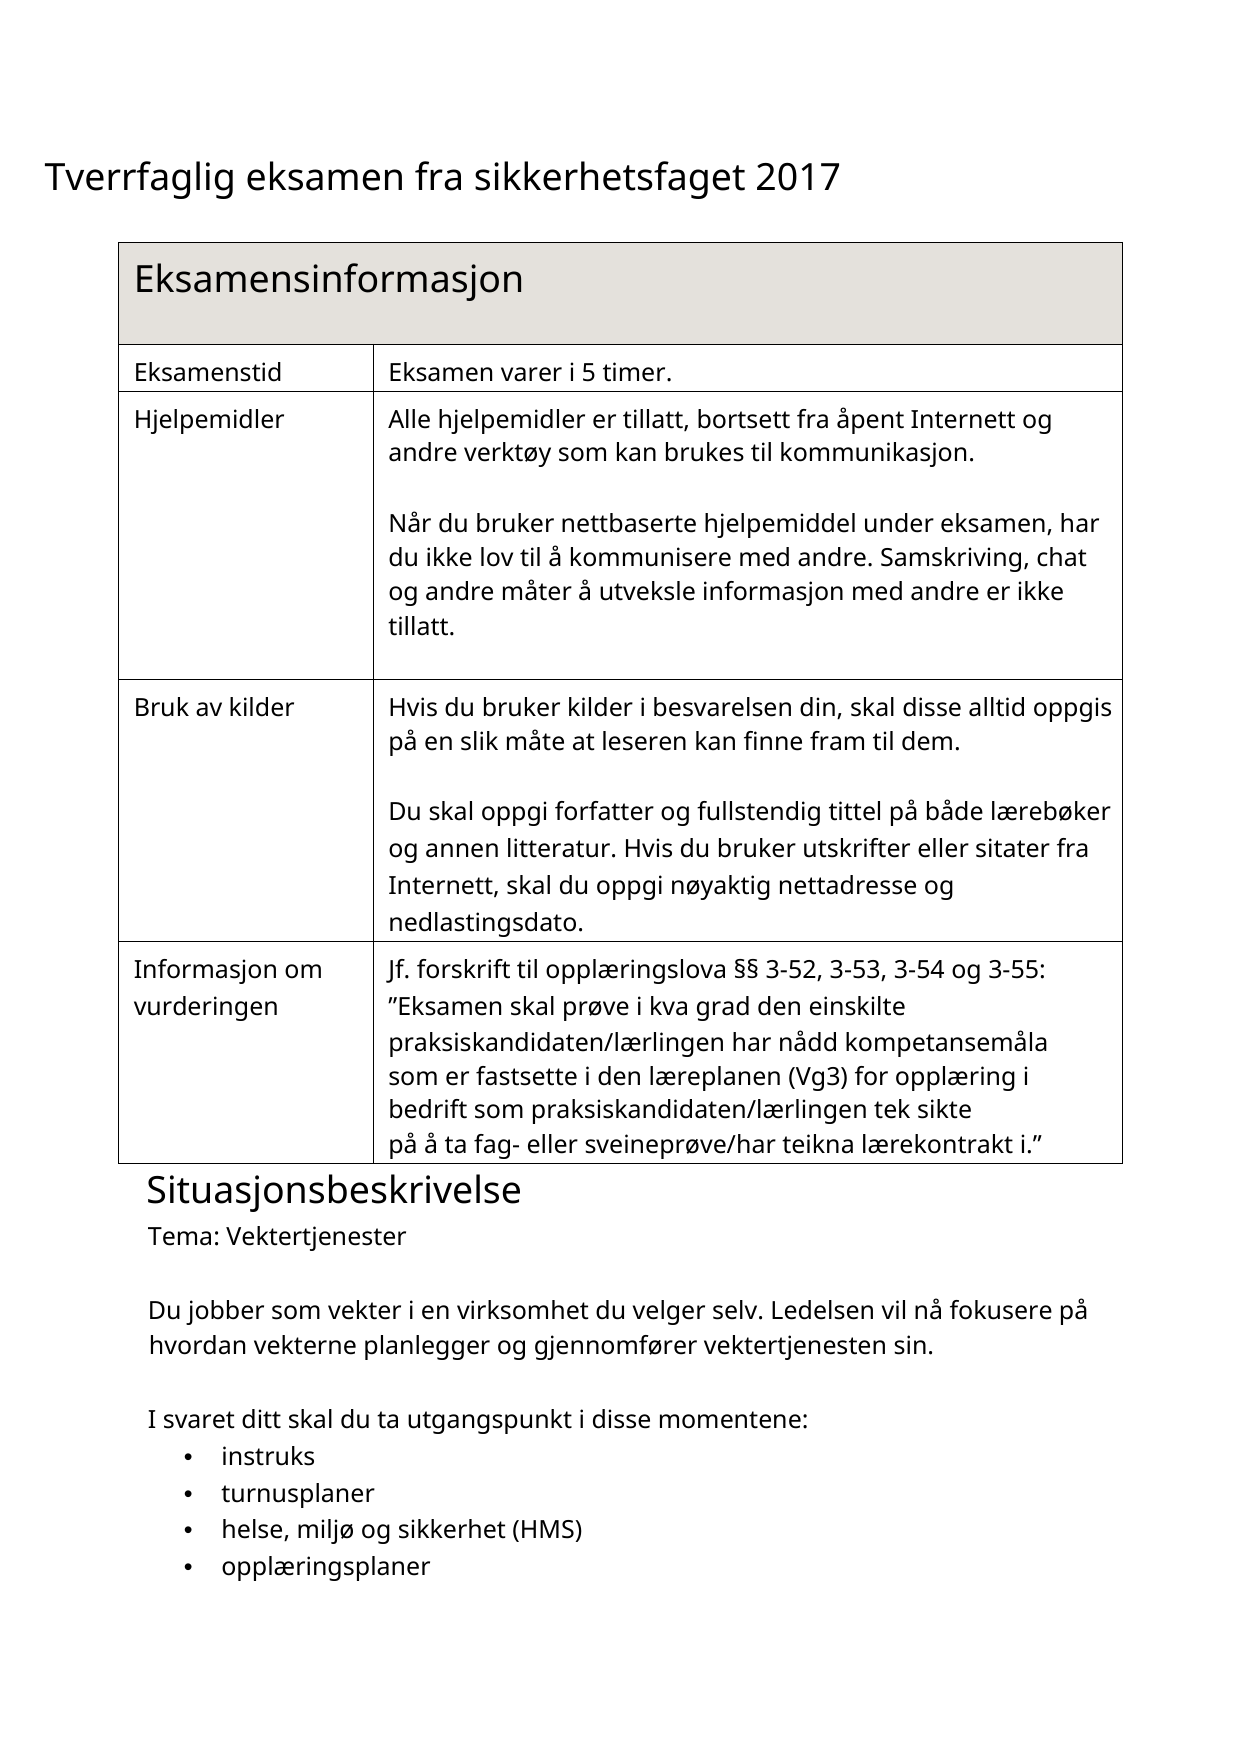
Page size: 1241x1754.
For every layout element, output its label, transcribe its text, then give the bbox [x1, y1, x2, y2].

text I svaret ditt skal du ta utgangspunkt i disse momentene: [148, 1402, 1090, 1436]
table_cell Hvis du bruker kilder i besvarelsen din, skal disse alltid oppgis på en slik måte at leseren kan finne fram til dem. Du skal oppgi forfatter og fullstendig tittel på både lærebøker og annen litteratur. Hvis du bruker utskrifter eller sitater fra Internett, skal du oppgi nøyaktig nettadresse og nedlastingsdato. [374, 680, 1122, 941]
table_cell Alle hjelpemidler er tillatt, bortsett fra åpent Internett og andre verktøy som kan brukes til kommunikasjon. Når du bruker nettbaserte hjelpemiddel under eksamen, har du ikke lov til å kommunisere med andre. Samskriving, chat og andre måter å utveksle informasjon med andre er ikke tillatt. [374, 392, 1122, 678]
list instruks [184, 1439, 1090, 1473]
text Du jobber som vekter i en virksomhet du velger selv. Ledelsen vil nå fokusere på hvordan vekterne planlegger og gjennomfører vektertjenesten sin. [148, 1292, 1090, 1362]
table_cell Informasjon om vurderingen [119, 942, 373, 1163]
text Tverrfaglig eksamen fra sikkerhetsfaget 2017 [44, 150, 1090, 201]
text Situasjonsbeskrivelse [146, 1164, 1090, 1215]
text Tema: Vektertjenester [148, 1219, 1090, 1253]
table_header Eksamensinformasjon [119, 243, 1122, 344]
table_cell Bruk av kilder [119, 680, 373, 941]
table_cell Eksamenstid [119, 345, 373, 391]
table_cell Jf. forskrift til opplæringslova §§ 3-52, 3-53, 3-54 og 3-55: ”Eksamen skal prøve i kva grad den einskilte praksiskandidaten/lærlingen har nådd kompetansemåla som er fastsette i den læreplanen (Vg3) for opplæring i bedrift som praksiskandidaten/lærlingen tek sikte på å ta fag- eller sveineprøve/har teikna lærekontrakt i.” [374, 942, 1122, 1163]
list helse, miljø og sikkerhet (HMS) [184, 1512, 1090, 1546]
list turnusplaner [184, 1475, 1090, 1509]
table_cell Eksamen varer i 5 timer. [374, 345, 1122, 391]
table_cell Hjelpemidler [119, 392, 373, 678]
list opplæringsplaner [184, 1549, 1090, 1583]
